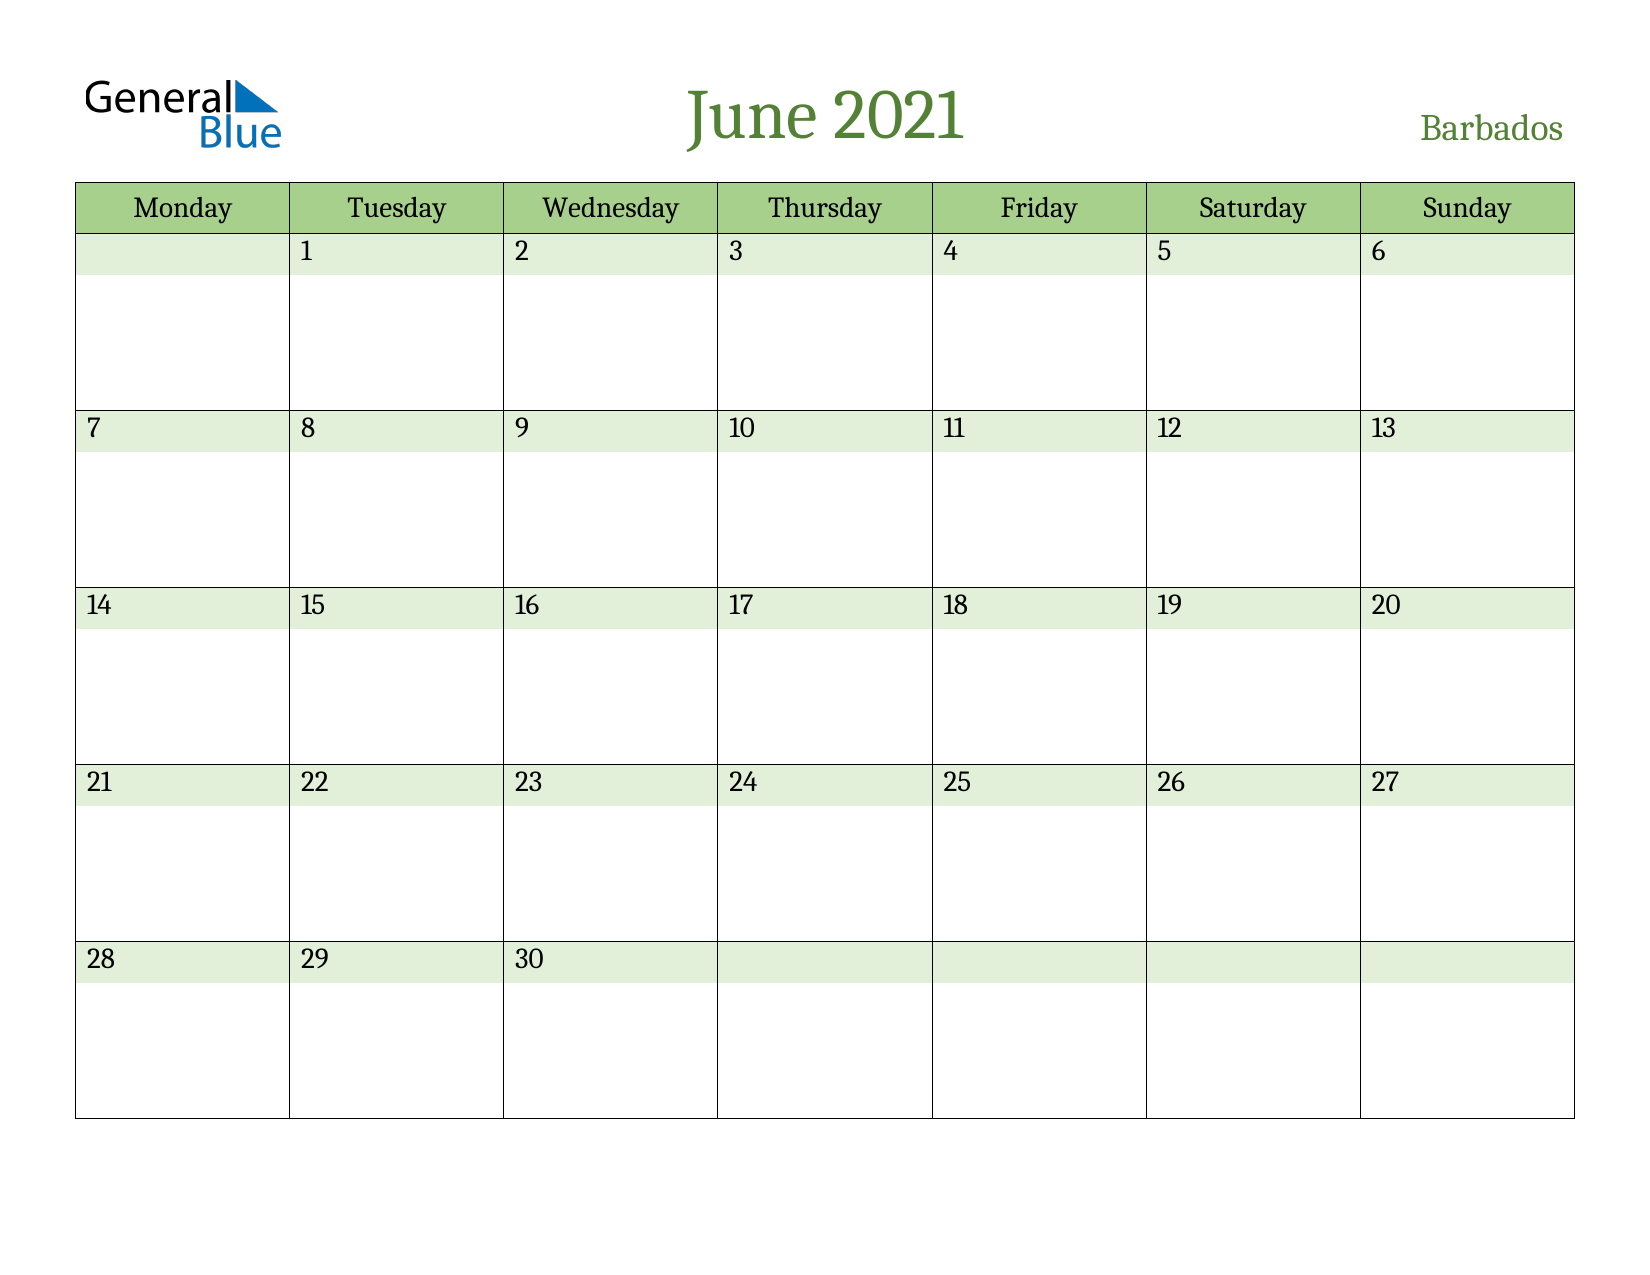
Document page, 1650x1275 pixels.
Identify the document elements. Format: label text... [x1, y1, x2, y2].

table_cell 9 [504, 411, 717, 452]
table_cell [504, 275, 717, 410]
table_cell 15 [290, 588, 503, 629]
table_cell Wednesday [504, 183, 717, 233]
table_cell [504, 806, 717, 941]
table_cell [1361, 452, 1574, 587]
table_cell [1361, 629, 1574, 764]
table_cell Friday [933, 183, 1146, 233]
table_cell [290, 452, 503, 587]
table_cell [1361, 983, 1574, 1118]
table_cell 6 [1361, 234, 1574, 275]
table_cell [718, 452, 932, 587]
table_cell 24 [718, 765, 932, 806]
table_cell 3 [718, 234, 932, 275]
table_cell Sunday [1361, 183, 1574, 233]
table_cell [718, 806, 932, 941]
table_cell [290, 983, 503, 1118]
table_cell [933, 275, 1146, 410]
table_cell [933, 629, 1146, 764]
table_cell 19 [1147, 588, 1360, 629]
table_cell [76, 452, 289, 587]
table_cell [1147, 806, 1360, 941]
table_cell [718, 942, 932, 983]
table_cell 2 [504, 234, 717, 275]
table_header Barbados [1146, 75, 1574, 182]
table_cell 27 [1361, 765, 1574, 806]
table_header [76, 75, 503, 182]
table_cell 4 [933, 234, 1146, 275]
table_cell 13 [1361, 411, 1574, 452]
table_cell [933, 806, 1146, 941]
table_cell 18 [933, 588, 1146, 629]
table_cell [504, 452, 717, 587]
table_cell [933, 452, 1146, 587]
table_cell [1147, 452, 1360, 587]
table_cell 23 [504, 765, 717, 806]
table_cell Monday [76, 183, 289, 233]
table_cell [290, 275, 503, 410]
table_cell [290, 629, 503, 764]
table_cell [1147, 275, 1360, 410]
table_cell [1361, 942, 1574, 983]
table_cell [718, 629, 932, 764]
table_cell 21 [76, 765, 289, 806]
table_cell 22 [290, 765, 503, 806]
table_cell [76, 806, 289, 941]
table_cell [718, 983, 932, 1118]
table_cell [933, 983, 1146, 1118]
table_cell [504, 983, 717, 1118]
table_header June 2021 [504, 75, 1146, 182]
table_cell [1147, 942, 1360, 983]
table_cell [76, 629, 289, 764]
table_cell 11 [933, 411, 1146, 452]
table_cell 17 [718, 588, 932, 629]
table_cell 1 [290, 234, 503, 275]
table_cell 14 [76, 588, 289, 629]
table_cell 16 [504, 588, 717, 629]
table_cell [76, 983, 289, 1118]
table_cell Tuesday [290, 183, 503, 233]
picture [86, 80, 281, 148]
table_cell [1361, 275, 1574, 410]
table_cell 30 [504, 942, 717, 983]
table_cell 28 [76, 942, 289, 983]
table_cell [1147, 629, 1360, 764]
table_cell 20 [1361, 588, 1574, 629]
table_cell 26 [1147, 765, 1360, 806]
table_cell 7 [76, 411, 289, 452]
table_cell Saturday [1147, 183, 1360, 233]
table_cell [1361, 806, 1574, 941]
table_cell 5 [1147, 234, 1360, 275]
table_cell [1147, 983, 1360, 1118]
table_cell [718, 275, 932, 410]
table_cell 8 [290, 411, 503, 452]
table_cell 10 [718, 411, 932, 452]
table_cell [933, 942, 1146, 983]
table_cell Thursday [718, 183, 932, 233]
table_cell [76, 275, 289, 410]
table_cell [290, 806, 503, 941]
table_cell [76, 234, 289, 275]
table_cell 29 [290, 942, 503, 983]
table_cell 12 [1147, 411, 1360, 452]
table_cell 25 [933, 765, 1146, 806]
table_cell [504, 629, 717, 764]
